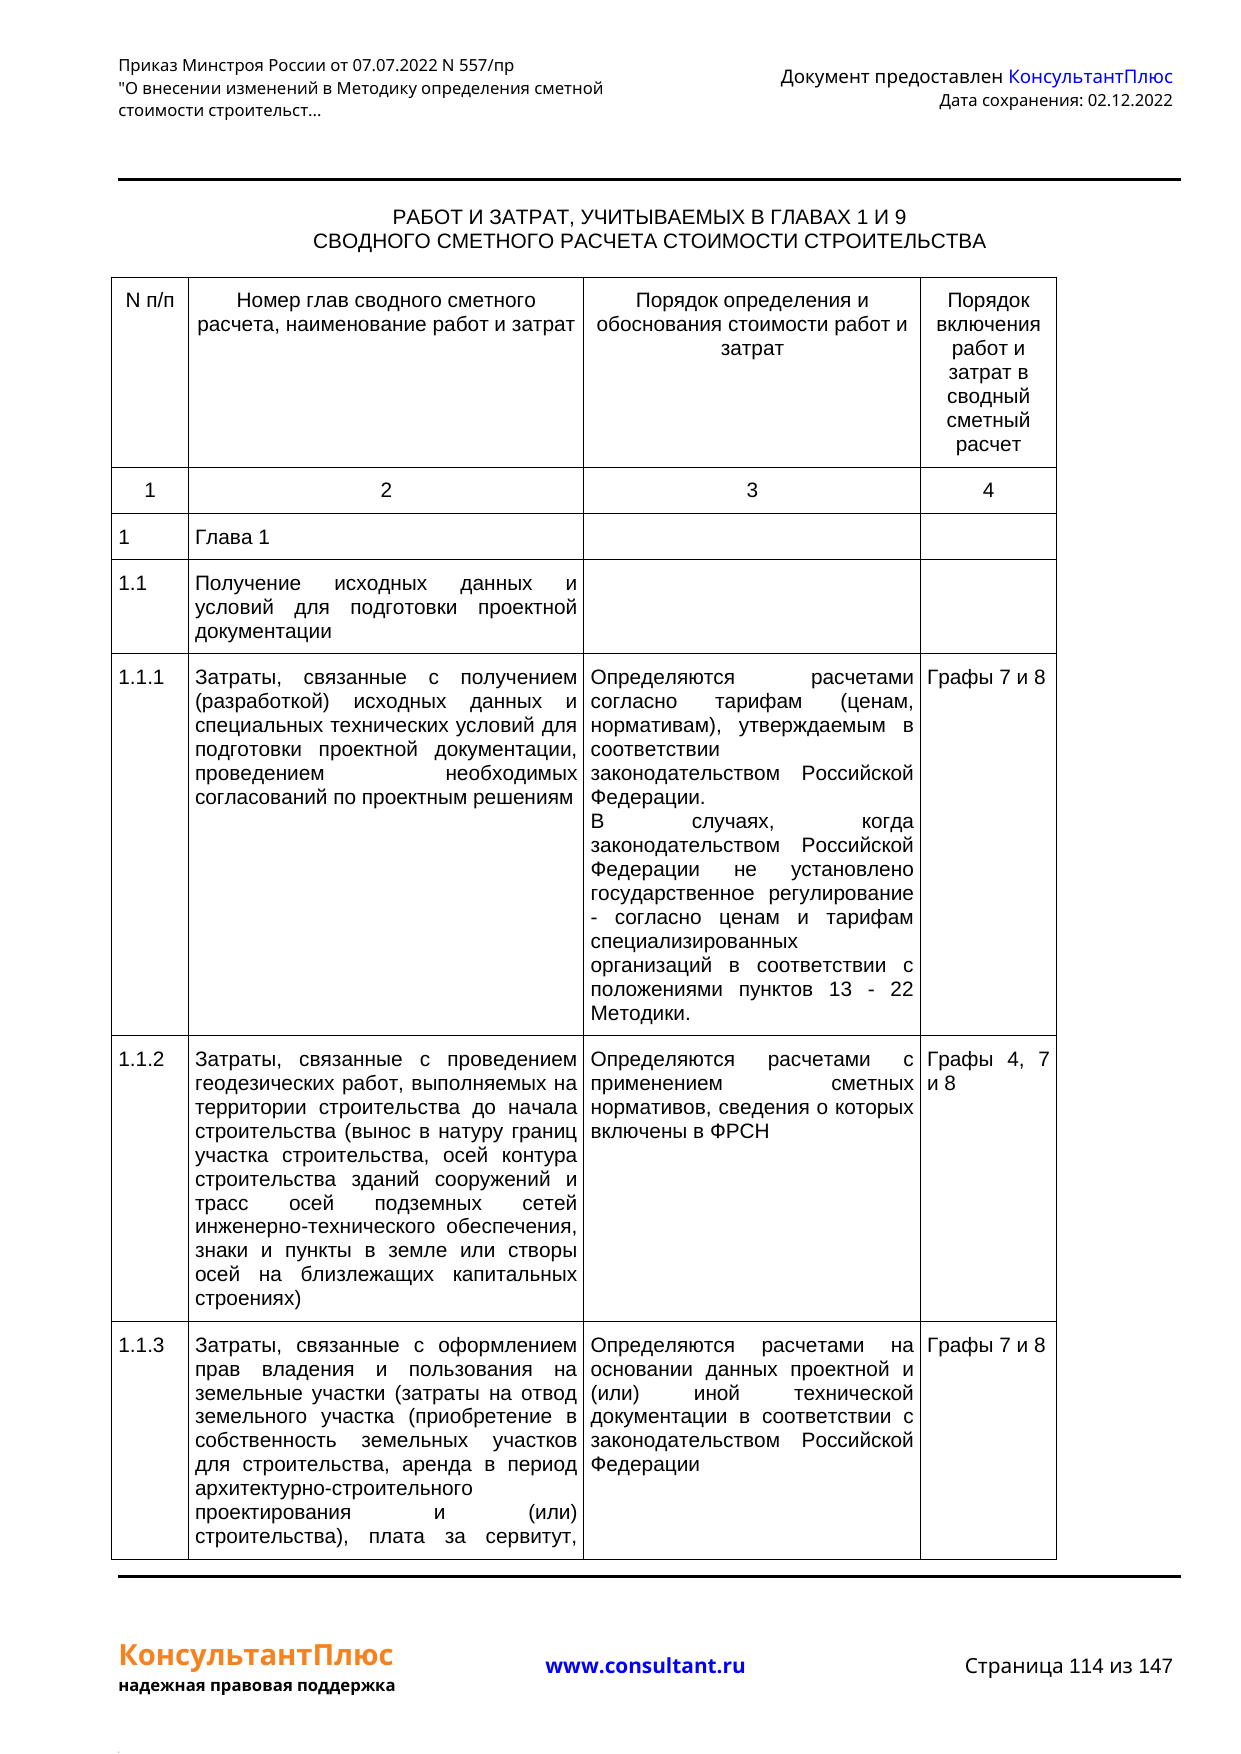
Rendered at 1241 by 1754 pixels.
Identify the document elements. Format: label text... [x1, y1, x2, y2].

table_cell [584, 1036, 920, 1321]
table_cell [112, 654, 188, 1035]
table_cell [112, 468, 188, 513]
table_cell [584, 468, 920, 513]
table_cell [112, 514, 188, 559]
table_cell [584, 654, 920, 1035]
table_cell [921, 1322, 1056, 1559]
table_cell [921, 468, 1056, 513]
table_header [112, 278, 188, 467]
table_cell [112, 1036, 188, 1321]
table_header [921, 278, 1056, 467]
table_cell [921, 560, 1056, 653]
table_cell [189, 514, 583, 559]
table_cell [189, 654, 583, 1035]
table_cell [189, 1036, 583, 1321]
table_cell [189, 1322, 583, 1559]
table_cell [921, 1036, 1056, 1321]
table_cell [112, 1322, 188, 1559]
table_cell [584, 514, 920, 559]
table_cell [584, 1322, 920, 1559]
text СВОДНОГО СМЕТНОГО РАСЧЕТА СТОИМОСТИ СТРОИТЕЛЬСТВА [118, 229, 1181, 253]
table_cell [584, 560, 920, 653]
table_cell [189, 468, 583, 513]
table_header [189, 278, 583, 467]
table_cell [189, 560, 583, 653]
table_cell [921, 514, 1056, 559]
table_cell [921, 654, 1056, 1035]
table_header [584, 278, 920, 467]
text РАБОТ И ЗАТРАТ, УЧИТЫВАЕМЫХ В ГЛАВАХ 1 И 9 [118, 205, 1181, 229]
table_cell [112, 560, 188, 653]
